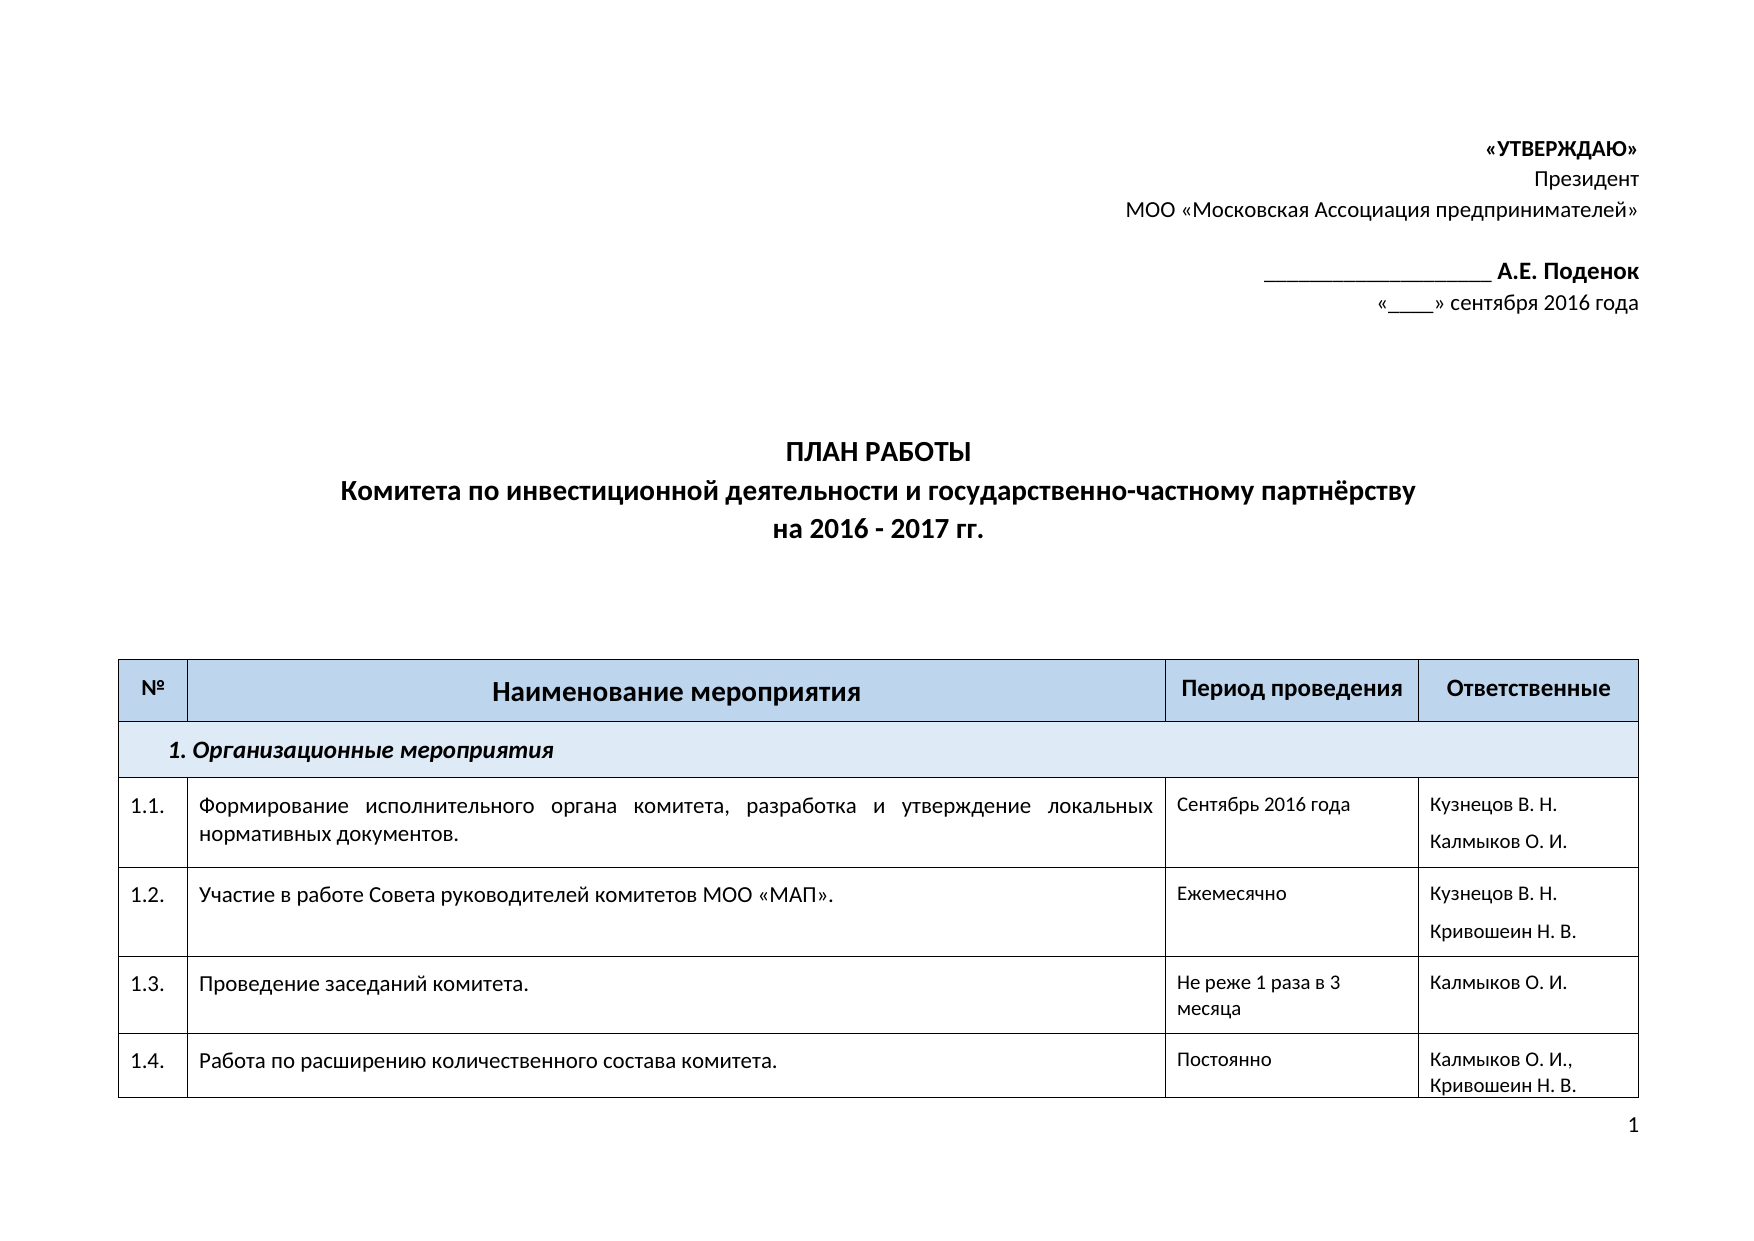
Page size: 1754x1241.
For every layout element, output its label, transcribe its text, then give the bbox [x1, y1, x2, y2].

table_cell Не реже 1 раза в 3 месяца [1166, 957, 1418, 1033]
table_header Ответственные [1419, 660, 1638, 721]
table_cell Калмыков О. И. [1419, 957, 1638, 1033]
text Комитета по инвестиционной деятельности и государственно-частному партнёрству [118, 472, 1639, 508]
table_cell 1. Организационные мероприятия [119, 722, 1638, 777]
table_cell 1.4. [119, 1034, 187, 1097]
table_cell 1.1. [119, 778, 187, 867]
text ПЛАН РАБОТЫ [118, 433, 1639, 469]
text Президент [118, 164, 1639, 192]
text «____» сентября 2016 года [118, 288, 1639, 316]
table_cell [1419, 1034, 1638, 1097]
text МОО «Московская Ассоциация предпринимателей» [118, 195, 1639, 223]
table_cell Кузнецов В. Н. Кривошеин Н. В. [1419, 868, 1638, 956]
table_cell Сентябрь 2016 года [1166, 778, 1418, 867]
table_header Наименование мероприятия [188, 660, 1165, 721]
table_cell Кузнецов В. Н. Калмыков О. И. [1419, 778, 1638, 867]
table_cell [188, 1034, 1165, 1097]
table_cell Ежемесячно [1166, 868, 1418, 956]
table_cell Формирование исполнительного органа комитета, разработка и утверждение локальных нормативных документов. [188, 778, 1165, 867]
table_cell 1.2. [119, 868, 187, 956]
text «УТВЕРЖДАЮ» [118, 134, 1639, 162]
table_cell 1.3. [119, 957, 187, 1033]
table_cell Постоянно [1166, 1034, 1418, 1097]
text на 2016 - 2017 гг. [118, 510, 1639, 546]
table_cell Проведение заседаний комитета. [188, 957, 1165, 1033]
table_header № [119, 660, 187, 721]
text ____________________ А.Е. Поденок [118, 255, 1639, 286]
table_header Период проведения [1166, 660, 1418, 721]
table_cell Участие в работе Совета руководителей комитетов МОО «МАП». [188, 868, 1165, 956]
